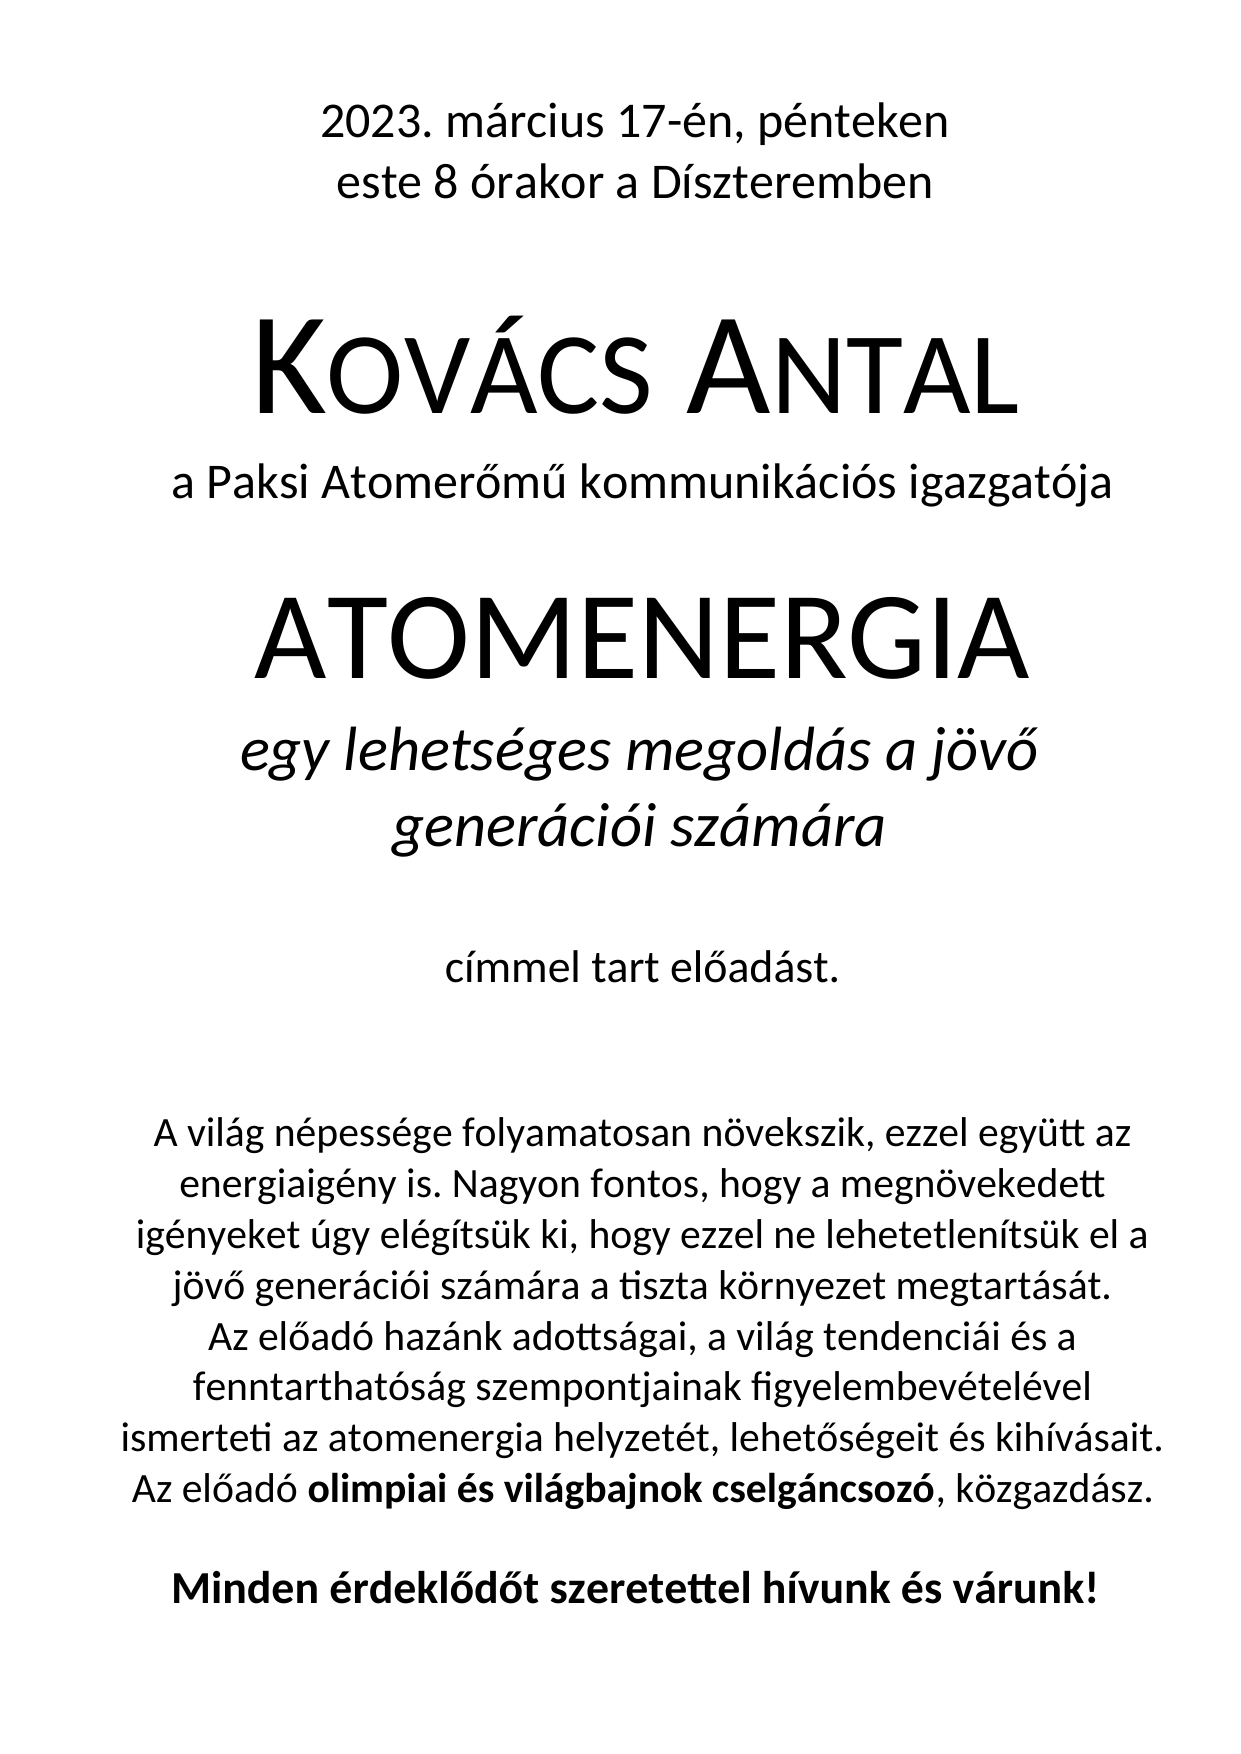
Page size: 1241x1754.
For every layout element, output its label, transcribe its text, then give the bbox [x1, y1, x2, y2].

text A világ népessége folyamatosan növekszik, ezzel együtt az energiaigény is. Nagyon fontos, hogy a megnövekedett igényeket úgy elégítsük ki, hogy ezzel ne lehetetlenítsük el a jövő generációi számára a tiszta környezet megtartását. [118, 1106, 1167, 1309]
text Kovács Antal [103, 272, 1167, 450]
text Minden érdeklődőt szeretettel hívunk és várunk! [103, 1559, 1167, 1614]
text este 8 órakor a Díszteremben [103, 150, 1167, 211]
text címmel tart előadást. [118, 938, 1167, 994]
text Az előadó hazánk adottságai, a világ tendenciái és a fenntarthatóság szempontjainak figyelembevételével ismerteti az atomenergia helyzetét, lehetőségeit és kihívásait. [118, 1309, 1167, 1462]
text 2023. március 17-én, pénteken [103, 89, 1167, 150]
text ATOMENERGIA [118, 557, 1167, 709]
text Az előadó olimpiai és világbajnok cselgáncsozó, közgazdász. [118, 1462, 1167, 1513]
text a Paksi Atomerőmű kommunikációs igazgatója [118, 450, 1167, 511]
text egy lehetséges megoldás a jövő generációi számára [118, 709, 1167, 862]
